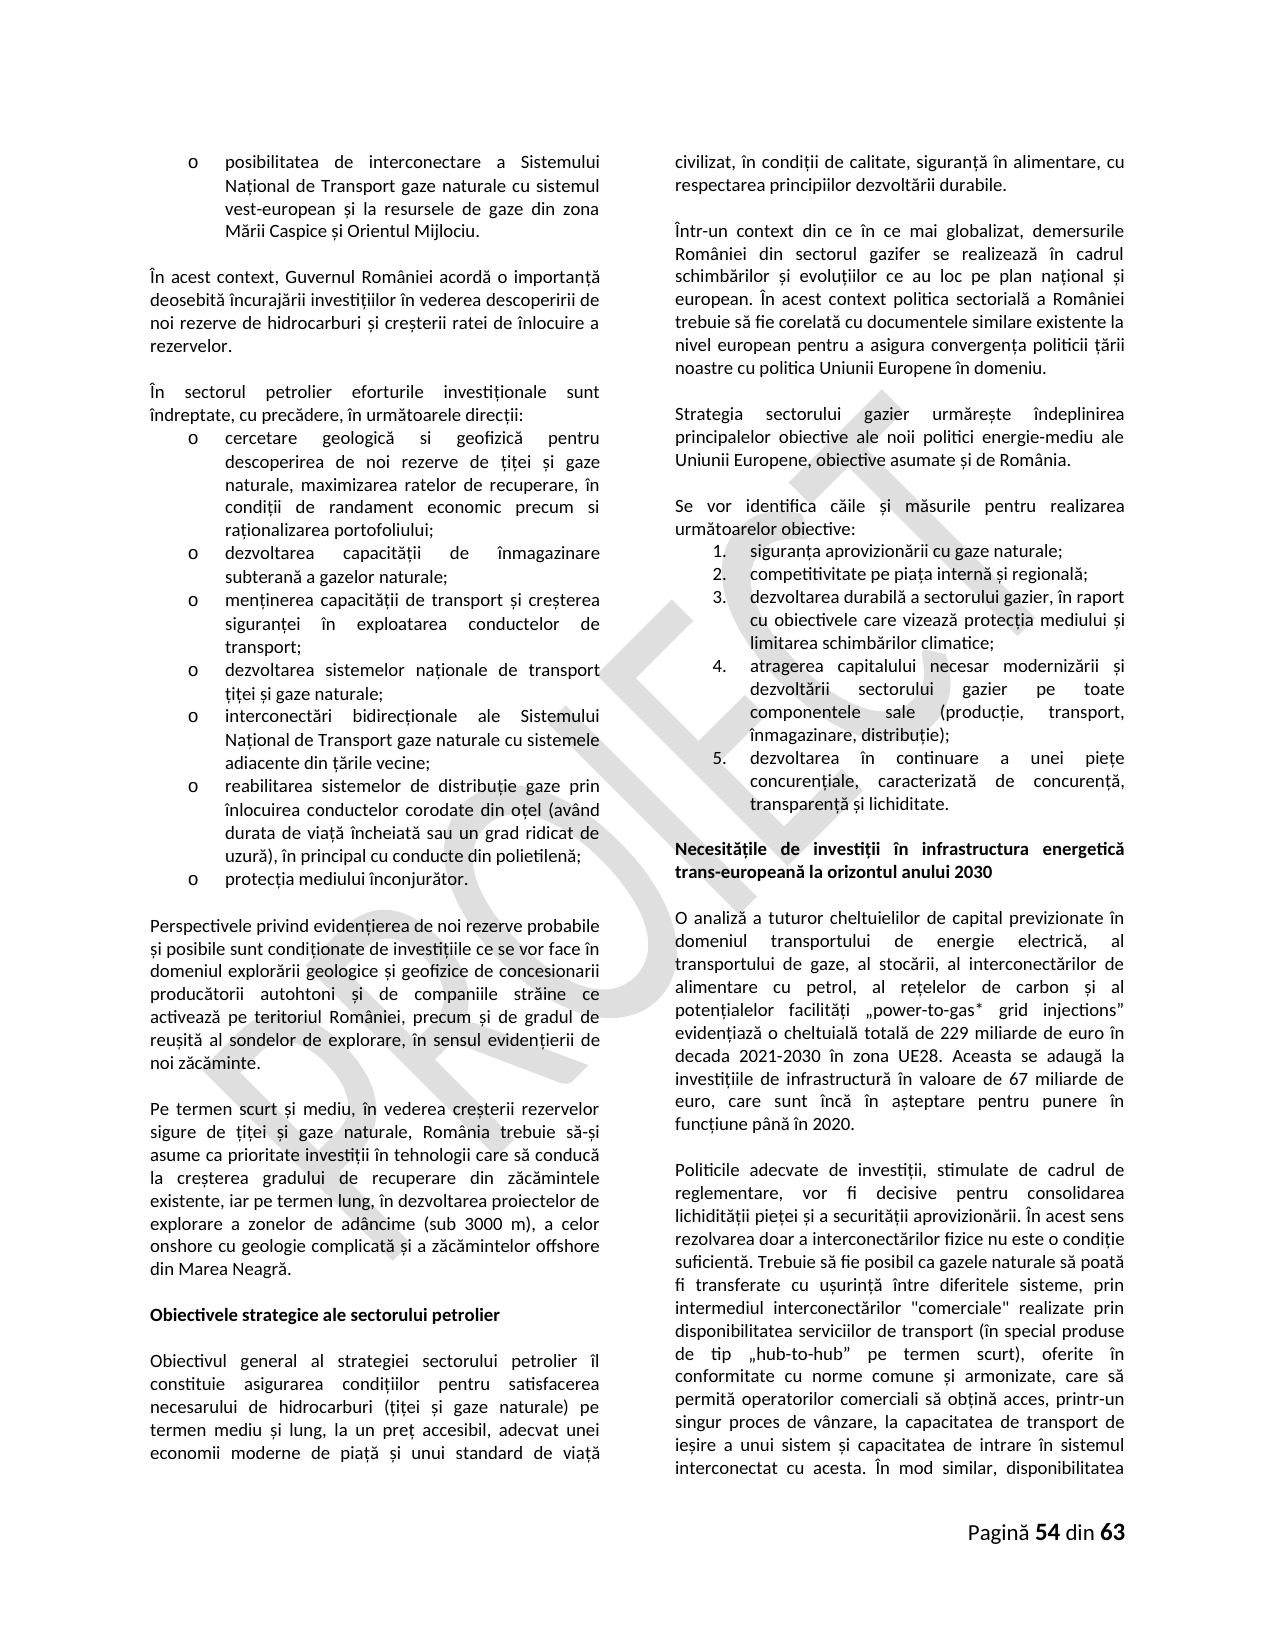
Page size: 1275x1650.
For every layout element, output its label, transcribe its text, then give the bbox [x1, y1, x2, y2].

list competitivitate pe piaţa internă şi regională; [712, 562, 1125, 585]
text Obiectivul general al strategiei sectorului petrolier îl constituie asigurarea condiţiilor pentru satisfacerea necesarului de hidrocarburi (țiței și gaze naturale) pe termen mediu şi lung, la un preţ accesibil, adecvat unei economii moderne de piaţă şi unui standard de viaţă civilizat, în condiţii de calitate, siguranţă în alimentare, cu respectarea principiilor dezvoltării durabile. [150, 1349, 600, 1464]
list posibilitatea de interconectare a Sistemului Naţional de Transport gaze naturale cu sistemul vest-european şi la resursele de gaze din zona Mării Caspice şi Orientul Mijlociu. [187, 150, 600, 243]
list protecţia mediului înconjurător. [187, 867, 600, 891]
text Perspectivele privind evidenţierea de noi rezerve probabile şi posibile sunt condiţionate de investiţiile ce se vor face în domeniul explorării geologice și geofizice de concesionarii producătorii autohtoni şi de companiile străine ce activează pe teritoriul României, precum şi de gradul de reuşită al sondelor de explorare, în sensul evidenţierii de noi zăcăminte. [150, 914, 600, 1074]
list interconectări bidirecționale ale Sistemului Naţional de Transport gaze naturale cu sistemele adiacente din ţările vecine; [187, 705, 600, 774]
text Pe termen scurt și mediu, în vederea creșterii rezervelor sigure de țiței și gaze naturale, România trebuie să-și asume ca prioritate investiții în tehnologii care să conducă la creșterea gradului de recuperare din zăcămintele existente, iar pe termen lung, în dezvoltarea proiectelor de explorare a zonelor de adâncime (sub 3000 m), a celor onshore cu geologie complicată și a zăcămintelor offshore din Marea Neagră. [150, 1097, 600, 1280]
list dezvoltarea sistemelor naţionale de transport ţiţei şi gaze naturale; [187, 658, 600, 705]
text În acest context, Guvernul României acordă o importanţă deosebită încurajării investiţiilor în vederea descoperirii de noi rezerve de hidrocarburi şi creşterii ratei de înlocuire a rezervelor. [150, 266, 600, 357]
list reabilitarea sistemelor de distribuţie gaze prin înlocuirea conductelor corodate din oţel (având durata de viaţă încheiată sau un grad ridicat de uzură), în principal cu conducte din polietilenă; [187, 774, 600, 867]
list dezvoltarea durabilă a sectorului gazier, în raport cu obiectivele care vizează protecţia mediului şi limitarea schimbărilor climatice; [712, 585, 1125, 654]
text Strategia sectorului gazier urmărește îndeplinirea principalelor obiective ale noii politici energie-mediu ale Uniunii Europene, obiective asumate şi de România. [675, 402, 1125, 471]
text Necesitățile de investiții în infrastructura energetică trans-europeană la orizontul anului 2030 [675, 837, 1125, 883]
list dezvoltarea capacităţii de înmagazinare subterană a gazelor naturale; [187, 541, 600, 588]
list atragerea capitalului necesar modernizării şi dezvoltării sectorului gazier pe toate componentele sale (producție, transport, înmagazinare, distribuție); [712, 654, 1125, 746]
text Se vor identifica căile şi măsurile pentru realizarea următoarelor obiective: [675, 494, 1125, 539]
text Obiectivele strategice ale sectorului petrolier [150, 1303, 600, 1326]
list dezvoltarea în continuare a unei pieţe concurenţiale, caracterizată de concurenţă, transparenţă şi lichiditate. [712, 746, 1125, 814]
list siguranţa aprovizionării cu gaze naturale; [712, 539, 1125, 562]
list cercetare geologică si geofizică pentru descoperirea de noi rezerve de ţiţei şi gaze naturale, maximizarea ratelor de recuperare, în condiții de randament economic precum si raţionalizarea portofoliului; [187, 426, 600, 541]
list menţinerea capacităţii de transport şi creşterea siguranţei în exploatarea conductelor de transport; [187, 588, 600, 658]
text Într-un context din ce în ce mai globalizat, demersurile României din sectorul gazifer se realizează în cadrul schimbărilor şi evoluţiilor ce au loc pe plan naţional şi european. În acest context politica sectorială a României trebuie să fie corelată cu documentele similare existente la nivel european pentru a asigura convergenţa politicii ţării noastre cu politica Uniunii Europene în domeniu. [675, 219, 1125, 379]
text O analiză a tuturor cheltuielilor de capital previzionate în domeniul transportului de energie electrică, al transportului de gaze, al stocării, al interconectărilor de alimentare cu petrol, al rețelelor de carbon și al potențialelor facilități „power-to-gas* grid injections” evidențiază o cheltuială totală de 229 miliarde de euro în decada 2021-2030 în zona UE28. Aceasta se adaugă la investițiile de infrastructură în valoare de 67 miliarde de euro, care sunt încă în așteptare pentru punere în funcțiune până în 2020. [675, 906, 1125, 1135]
text În sectorul petrolier eforturile investiţionale sunt îndreptate, cu precădere, în următoarele direcţii: [150, 380, 600, 426]
